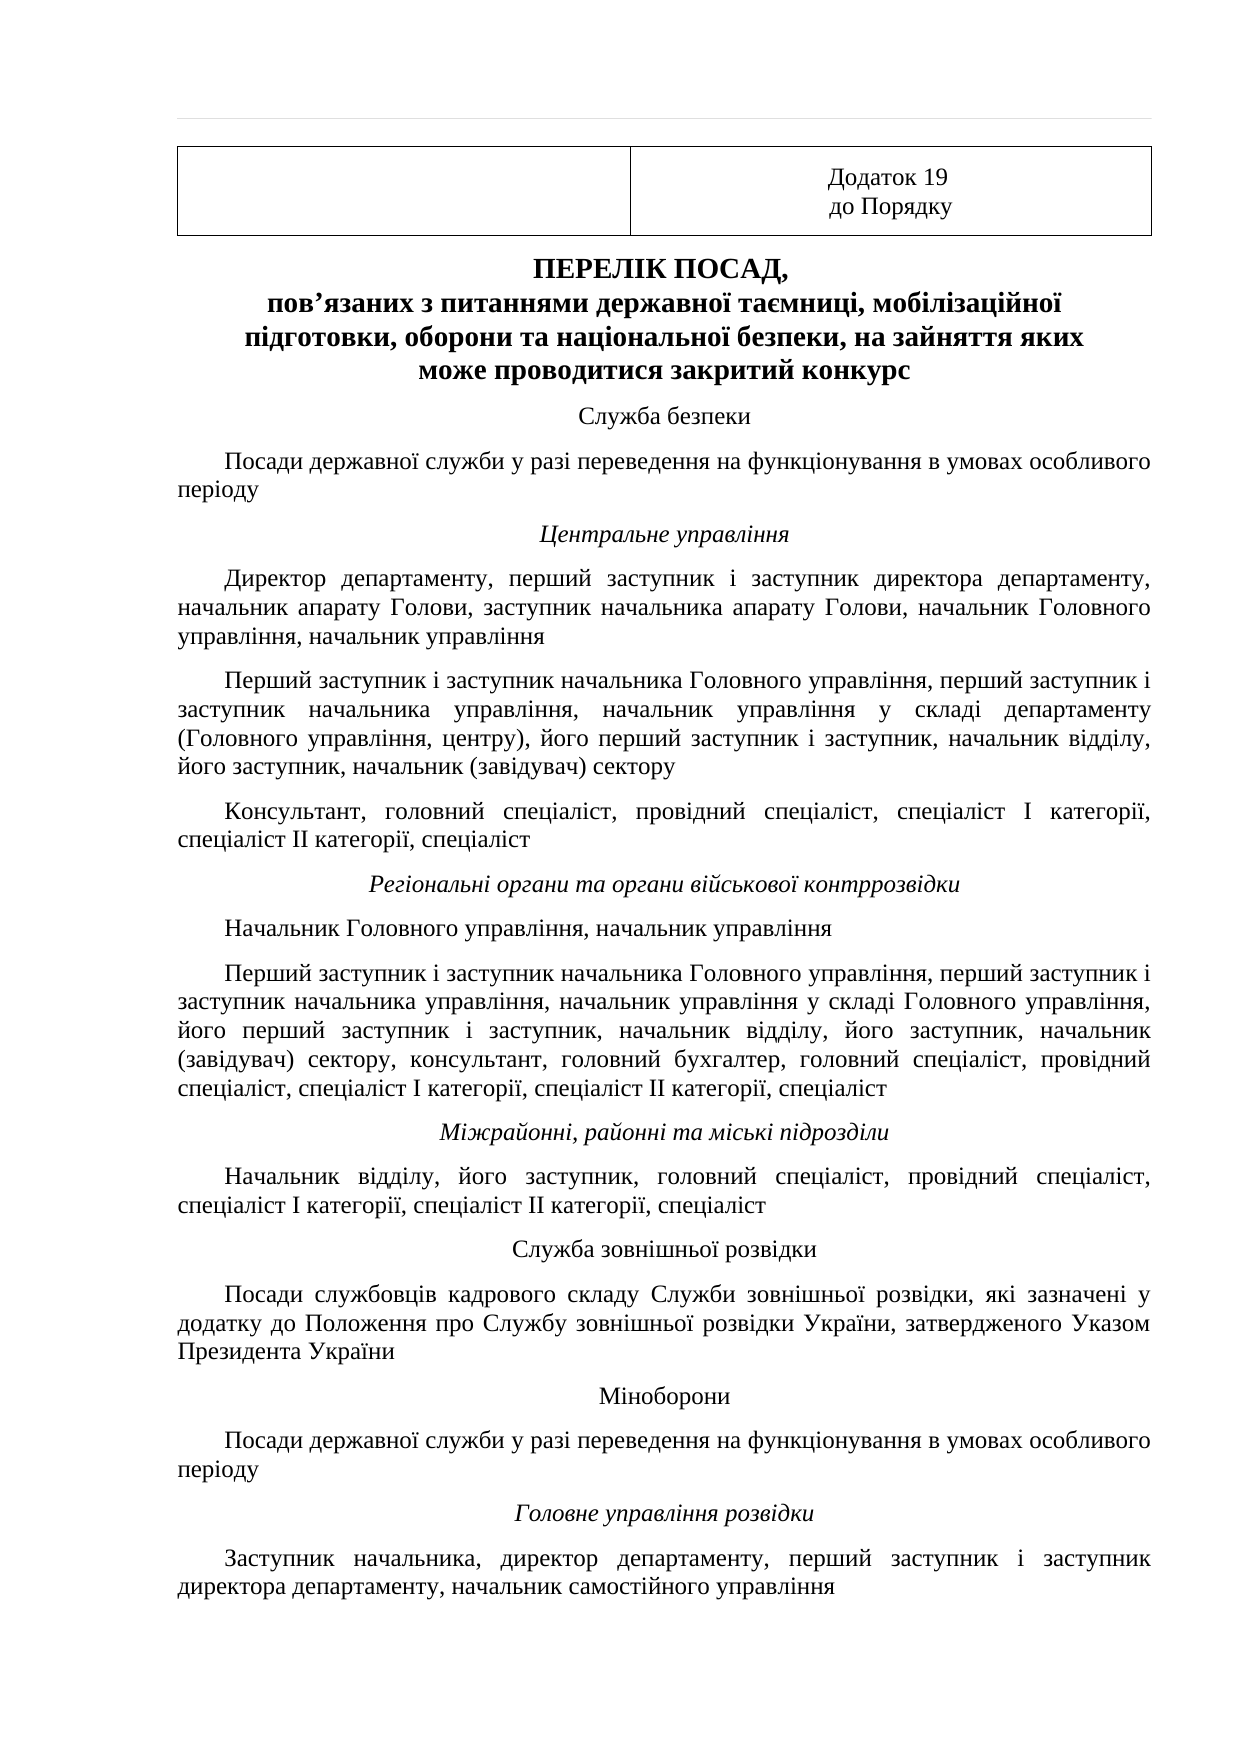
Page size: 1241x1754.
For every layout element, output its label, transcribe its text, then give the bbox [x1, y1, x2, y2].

text Посади службовців кадрового складу Служби зовнішньої розвідки, які зазначені у додатку до Положення про Службу зовнішньої розвідки України, затвердженого Указом Президента України [177, 1279, 1152, 1365]
text Міноборони [224, 1381, 1105, 1409]
table_header Додаток 19 до Порядку [631, 147, 1151, 235]
text Директор департаменту, перший заступник і заступник директора департаменту, начальник апарату Голови, заступник начальника апарату Голови, начальник Головного управління, начальник управління [177, 563, 1152, 649]
text Перший заступник і заступник начальника Головного управління, перший заступник і заступник начальника управління, начальник управління у складі Головного управління, його перший заступник і заступник, начальник відділу, його заступник, начальник (завідувач) сектору, консультант, головний бухгалтер, головний спеціаліст, провідний спеціаліст, спеціаліст I категорії, спеціаліст II категорії, спеціаліст [177, 958, 1152, 1101]
text Міжрайонні, районні та міські підрозділи [224, 1117, 1105, 1146]
text Головне управління розвідки [224, 1498, 1105, 1527]
text Посади державної служби у разі переведення на функціонування в умовах особливого періоду [177, 1425, 1152, 1483]
text Начальник Головного управління, начальник управління [177, 913, 1152, 942]
text Консультант, головний спеціаліст, провідний спеціаліст, спеціаліст I категорії, спеціаліст II категорії, спеціаліст [177, 796, 1152, 853]
text Центральне управління [224, 519, 1105, 548]
text Посади державної служби у разі переведення на функціонування в умовах особливого періоду [177, 446, 1152, 503]
text Заступник начальника, директор департаменту, перший заступник і заступник директора департаменту, начальник самостійного управління [177, 1543, 1152, 1600]
text Регіональні органи та органи військової контррозвідки [224, 869, 1105, 898]
text Служба зовнішньої розвідки [224, 1234, 1105, 1263]
text Служба безпеки [224, 401, 1105, 430]
text ПЕРЕЛІК ПОСАД, пов’язаних з питаннями державної таємниці, мобілізаційної підготовки, оборони та національної безпеки, на зайняття яких може проводитися закритий конкурс [224, 252, 1105, 386]
table_header [178, 147, 630, 235]
text Перший заступник і заступник начальника Головного управління, перший заступник і заступник начальника управління, начальник управління у складі департаменту (Головного управління, центру), його перший заступник і заступник, начальник відділу, його заступник, начальник (завідувач) сектору [177, 665, 1152, 780]
text Начальник відділу, його заступник, головний спеціаліст, провідний спеціаліст, спеціаліст I категорії, спеціаліст II категорії, спеціаліст [177, 1161, 1152, 1219]
